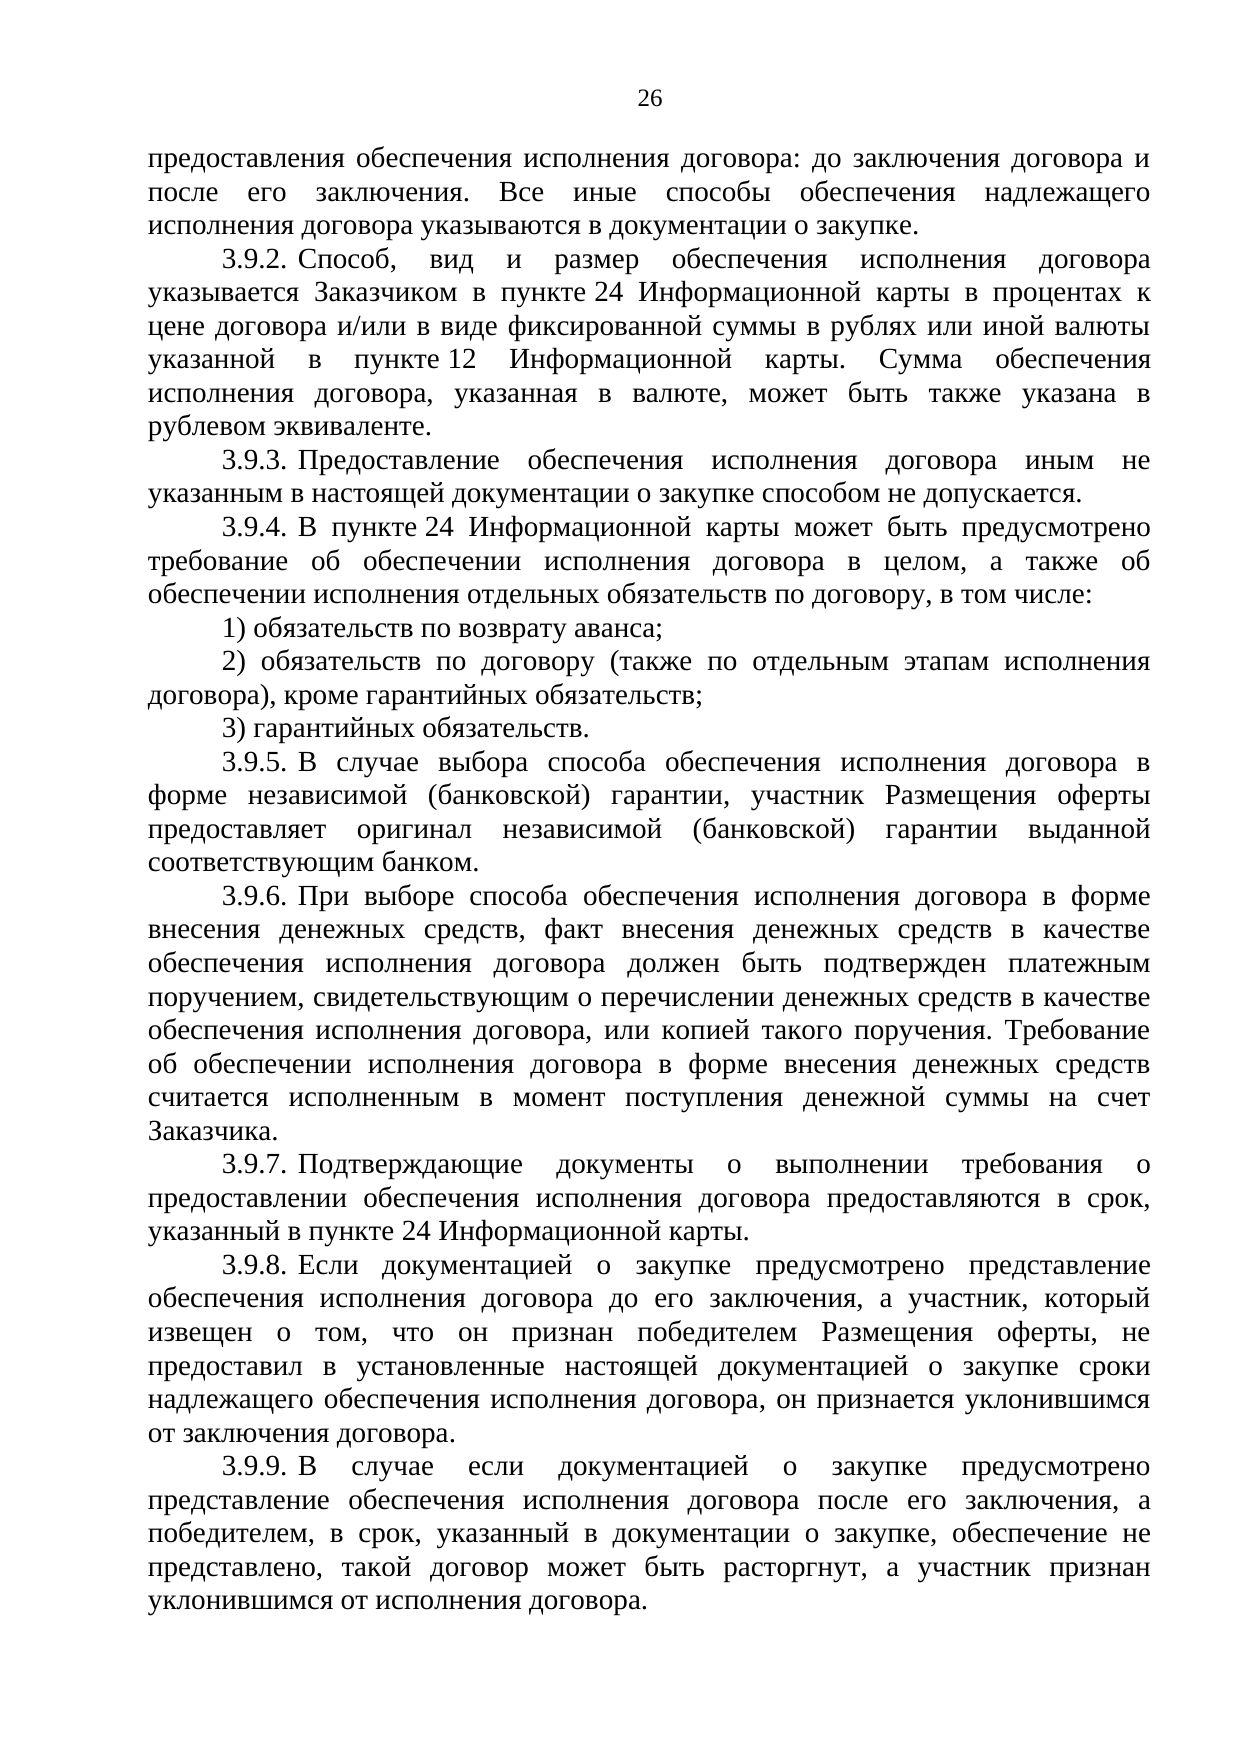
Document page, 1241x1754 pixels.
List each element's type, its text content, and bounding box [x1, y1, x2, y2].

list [148, 140, 1152, 241]
list В случае выбора способа обеспечения исполнения договора в форме независимой (банковской) гарантии, участник Размещения оферты предоставляет оригинал независимой (банковской) гарантии выданной соответствующим банком. [148, 744, 1152, 878]
list Предоставление обеспечения исполнения договора иным не указанным в настоящей документации о закупке способом не допускается. [148, 442, 1152, 509]
list При выборе способа обеспечения исполнения договора в форме внесения денежных средств, факт внесения денежных средств в качестве обеспечения исполнения договора должен быть подтвержден платежным поручением, свидетельствующим о перечислении денежных средств в качестве обеспечения исполнения договора, или копией такого поручения. Требование об обеспечении исполнения договора в форме внесения денежных средств считается исполненным в момент поступления денежной суммы на счет Заказчика. [148, 878, 1152, 1146]
list Способ, вид и размер обеспечения исполнения договора указывается Заказчиком в пункте 24 Информационной карты в процентах к цене договора и/или в виде фиксированной суммы в рублях или иной валюты указанной в пункте 12 Информационной карты. Сумма обеспечения исполнения договора, указанная в валюте, может быть также указана в рублевом эквиваленте. [148, 241, 1152, 442]
text 3) гарантийных обязательств. [148, 710, 1152, 744]
text 2) обязательств по договору (также по отдельным этапам исполнения договора), кроме гарантийных обязательств; [148, 643, 1152, 710]
list В пункте 24 Информационной карты может быть предусмотрено требование об обеспечении исполнения договора в целом, а также об обеспечении исполнения отдельных обязательств по договору, в том числе: [148, 509, 1152, 610]
list В случае если документацией о закупке предусмотрено представление обеспечения исполнения договора после его заключения, а победителем, в срок, указанный в документации о закупке, обеспечение не представлено, такой договор может быть расторгнут, а участник признан уклонившимся от исполнения договора. [148, 1448, 1152, 1616]
list Подтверждающие документы о выполнении требования о предоставлении обеспечения исполнения договора предоставляются в срок, указанный в пункте 24 Информационной карты. [148, 1146, 1152, 1247]
list Если документацией о закупке предусмотрено представление обеспечения исполнения договора до его заключения, а участник, который извещен о том, что он признан победителем Размещения оферты, не предоставил в установленные настоящей документацией о закупке сроки надлежащего обеспечения исполнения договора, он признается уклонившимся от заключения договора. [148, 1247, 1152, 1448]
text 1) обязательств по возврату аванса; [148, 610, 1152, 643]
